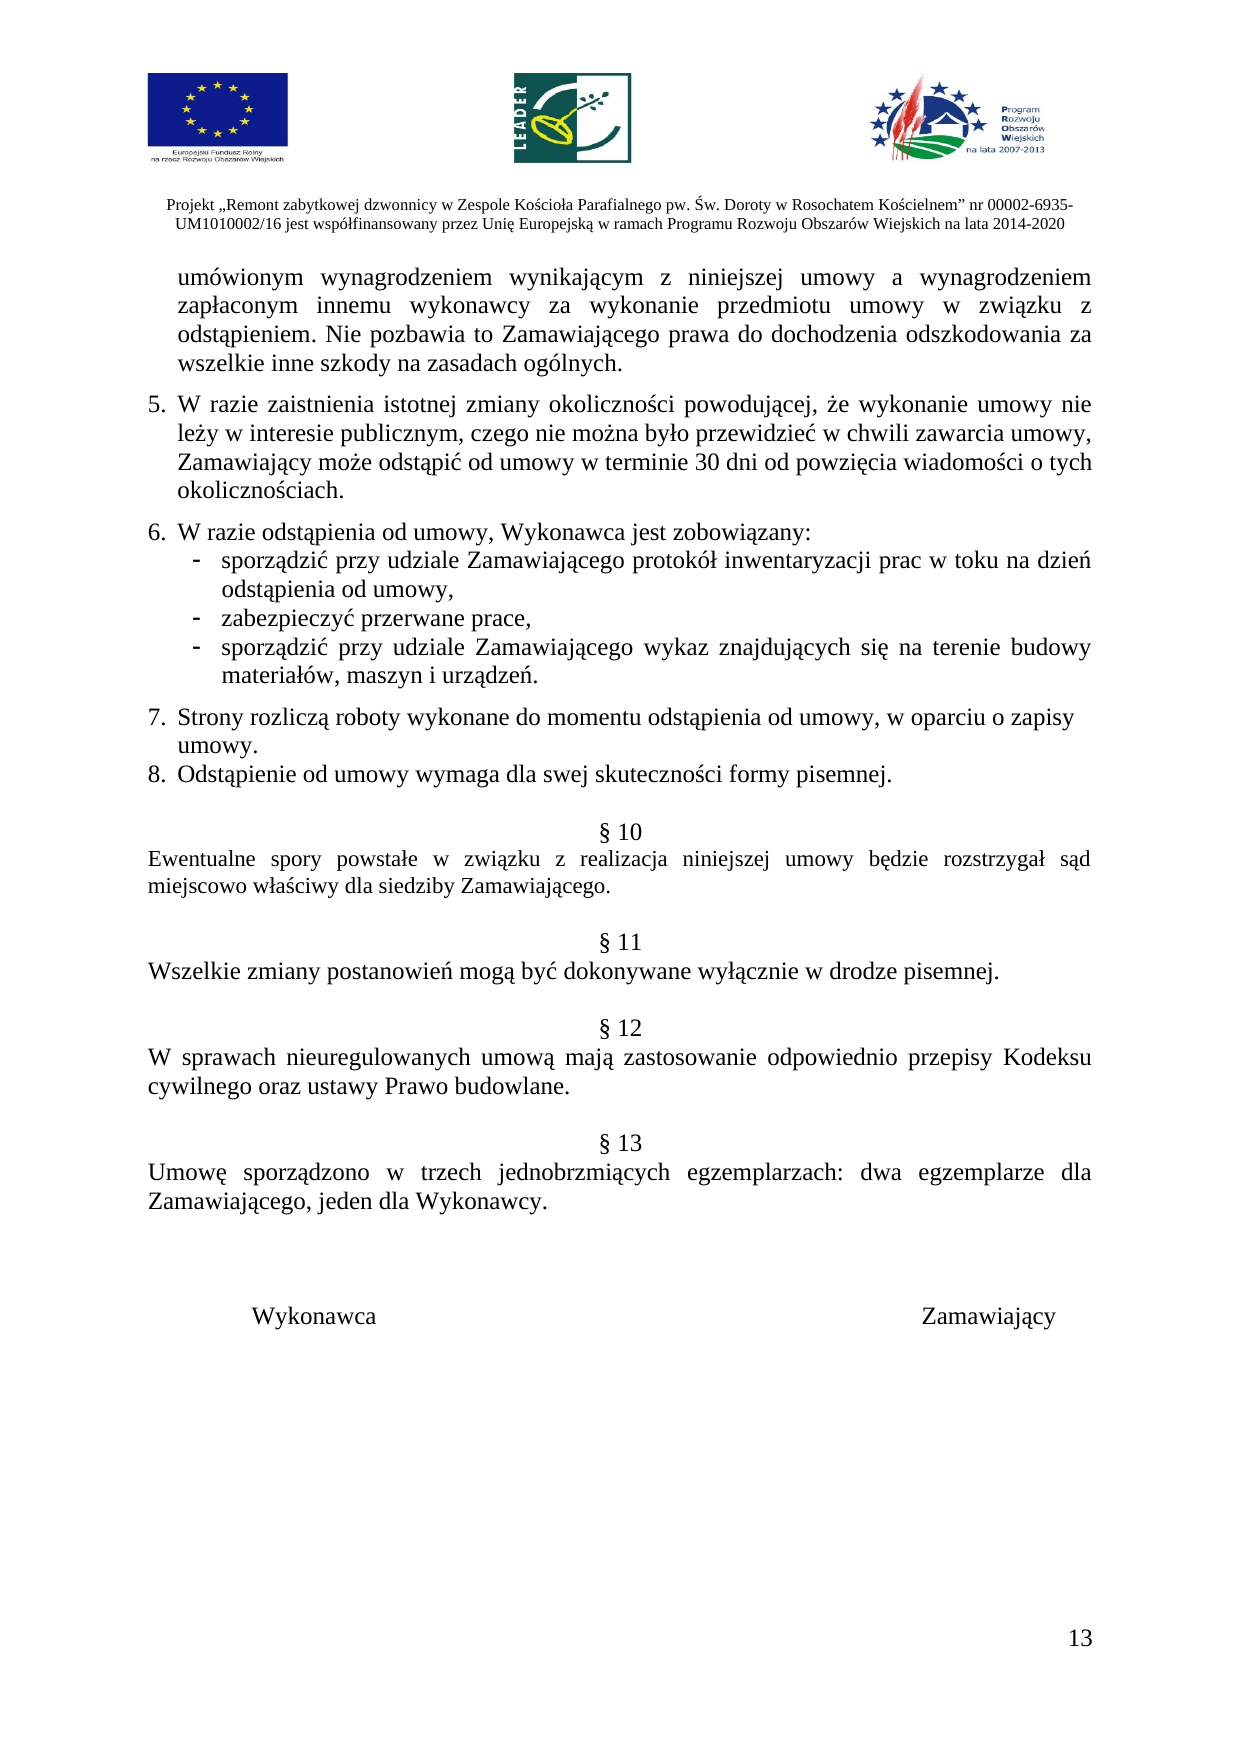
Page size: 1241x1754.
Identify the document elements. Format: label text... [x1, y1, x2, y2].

list Strony rozliczą roboty wykonane do momentu odstąpienia od umowy, w oparciu o zapisy umowy. [148, 702, 1093, 759]
list sporządzić przy udziale Zamawiającego wykaz znajdujących się na terenie budowy materiałów, maszyn i urządzeń. [192, 632, 1093, 689]
list W razie zaistnienia istotnej zmiany okoliczności powodującej, że wykonanie umowy nie leży w interesie publicznym, czego nie można było przewidzieć w chwili zawarcia umowy, Zamawiający może odstąpić od umowy w terminie 30 dni od powzięcia wiadomości o tych okolicznościach. [148, 389, 1093, 504]
text Wszelkie zmiany postanowień mogą być dokonywane wyłącznie w drodze pisemnej. [148, 956, 1093, 984]
text Umowę sporządzono w trzech jednobrzmiących egzemplarzach: dwa egzemplarze dla Zamawiającego, jeden dla Wykonawcy. [148, 1157, 1093, 1214]
text § 10 [148, 817, 1093, 846]
text Ewentualne spory powstałe w związku z realizacja niniejszej umowy będzie rozstrzygał sąd miejscowo właściwy dla siedziby Zamawiającego. [148, 846, 1093, 898]
text Wykonawca Zamawiający [148, 1301, 1093, 1329]
text § 12 [148, 1013, 1093, 1042]
list sporządzić przy udziale Zamawiającego protokół inwentaryzacji prac w toku na dzień odstąpienia od umowy, [192, 546, 1093, 603]
list zabezpieczyć przerwane prace, [192, 603, 1093, 632]
list W razie odstąpienia od umowy, Wykonawca jest zobowiązany: [148, 517, 1093, 546]
list Odstąpienie od umowy wymaga dla swej skuteczności formy pisemnej. [148, 759, 1093, 788]
picture [147, 73, 1045, 166]
text § 13 [148, 1128, 1093, 1157]
text W sprawach nieuregulowanych umową mają zastosowanie odpowiednio przepisy Kodeksu cywilnego oraz ustawy Prawo budowlane. [148, 1042, 1093, 1099]
text § 11 [148, 927, 1093, 956]
